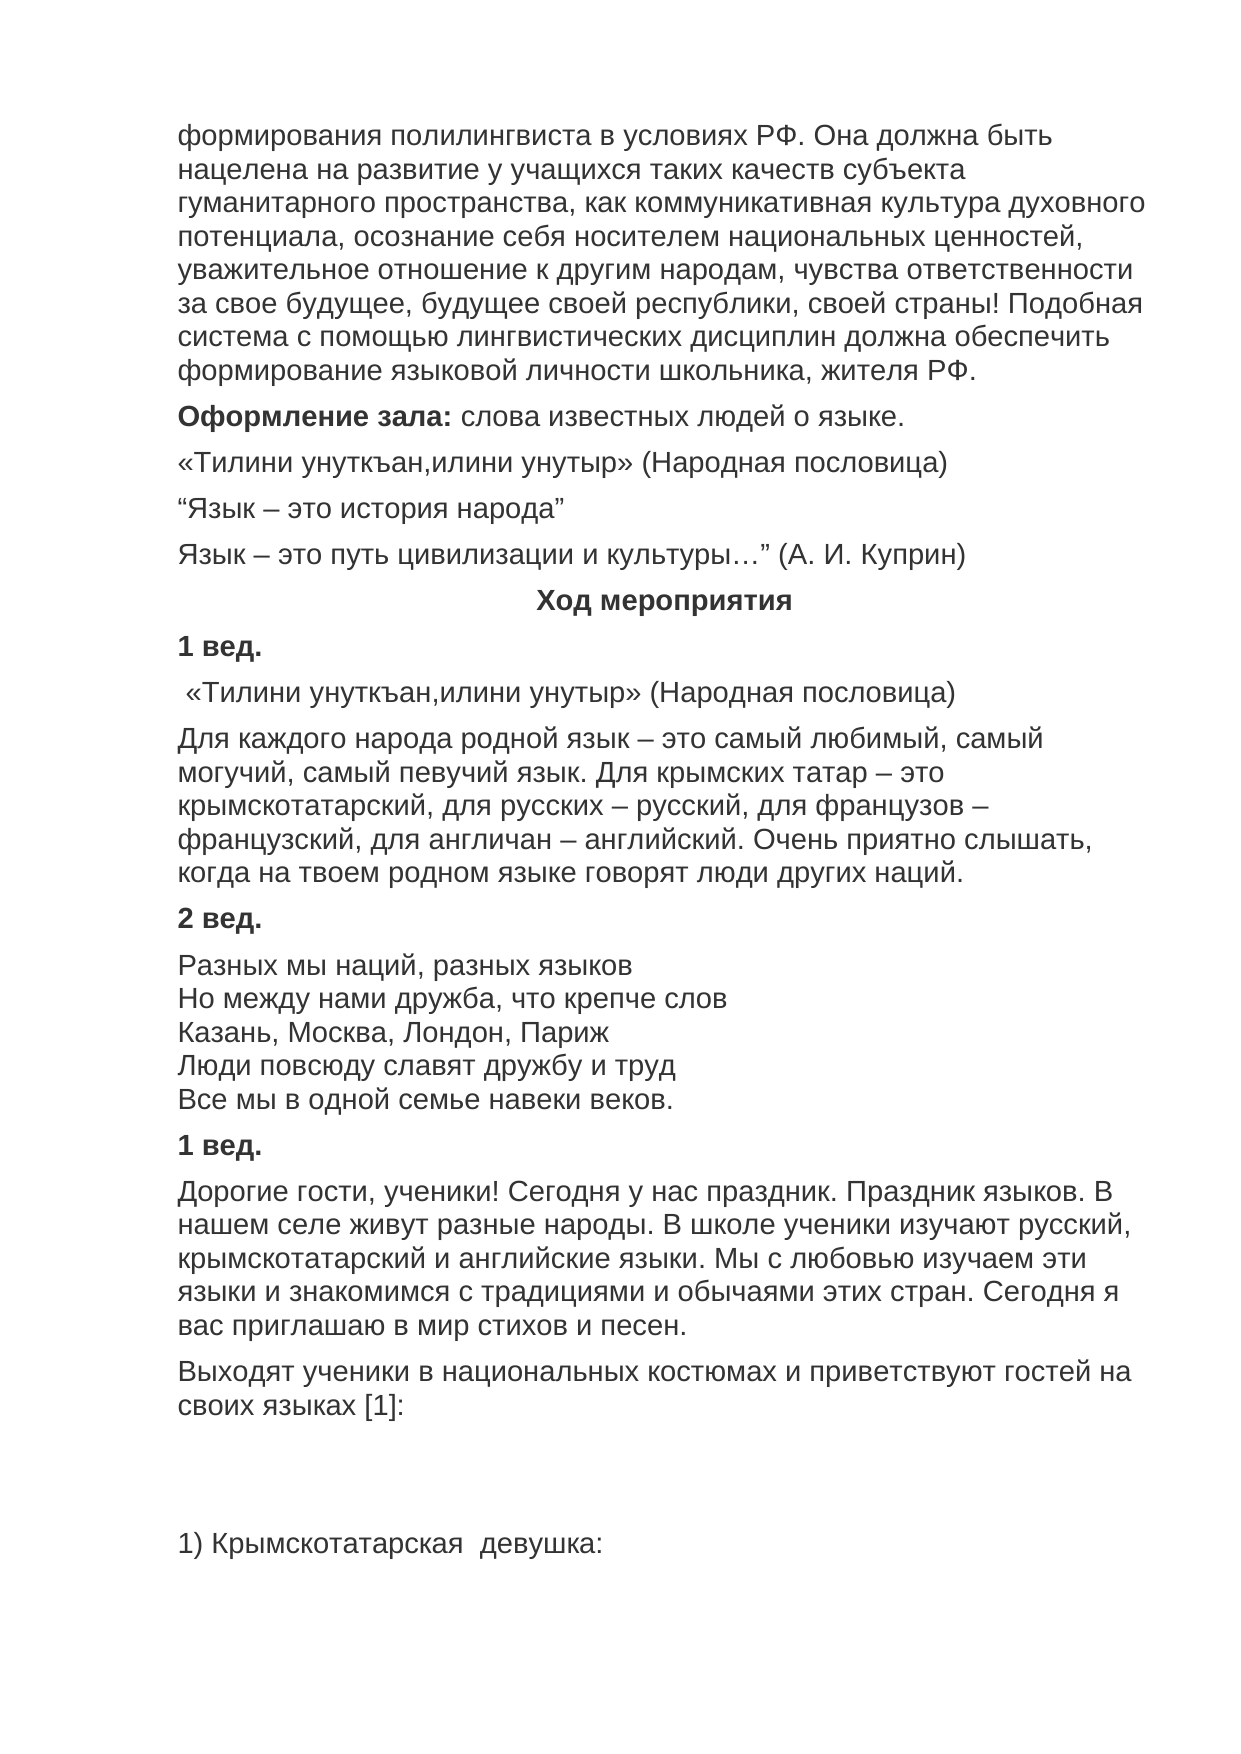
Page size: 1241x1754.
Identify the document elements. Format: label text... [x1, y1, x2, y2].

text «Тилини унуткъан,илини унутыр» (Народная пословица) [177, 445, 1152, 478]
text Дорогие гости, ученики! Сегодня у нас праздник. Праздник языков. В нашем селе живут разные народы. В школе ученики изучают русский, крымскотатарский и английские языки. Мы с любовью изучаем эти языки и знакомимся с традициями и обычаями этих стран. Сегодня я вас приглашаю в мир стихов и песен. [177, 1174, 1152, 1341]
text 1) Крымскотатарская девушка: [177, 1526, 1152, 1559]
text Ход мероприятия [177, 583, 1152, 617]
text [177, 118, 1152, 386]
text Язык – это путь цивилизации и культуры…” (А. И. Куприн) [177, 537, 1152, 571]
text “Язык – это история народа” [177, 491, 1152, 524]
text 2 вед. [177, 901, 1152, 935]
text 1 вед. [177, 629, 1152, 663]
text Разных мы наций, разных языков Но между нами дружба, что крепче слов Казань, Москва, Лондон, Париж Люди повсюду славят дружбу и труд Все мы в одной семье навеки веков. [177, 947, 1152, 1115]
text Выходят ученики в национальных костюмах и приветствуют гостей на своих языках [1]: [177, 1354, 1152, 1421]
text Оформление зала: слова известных людей о языке. [177, 399, 1152, 432]
text Для каждого народа родной язык – это самый любимый, самый могучий, самый певучий язык. Для крымских татар – это крымскотатарский, для русских – русский, для французов – французский, для англичан – английский. Очень приятно слышать, когда на твоем родном языке говорят люди других наций. [177, 721, 1152, 889]
text «Тилини унуткъан,илини унутыр» (Народная пословица) [177, 675, 1152, 709]
text 1 вед. [177, 1128, 1152, 1161]
